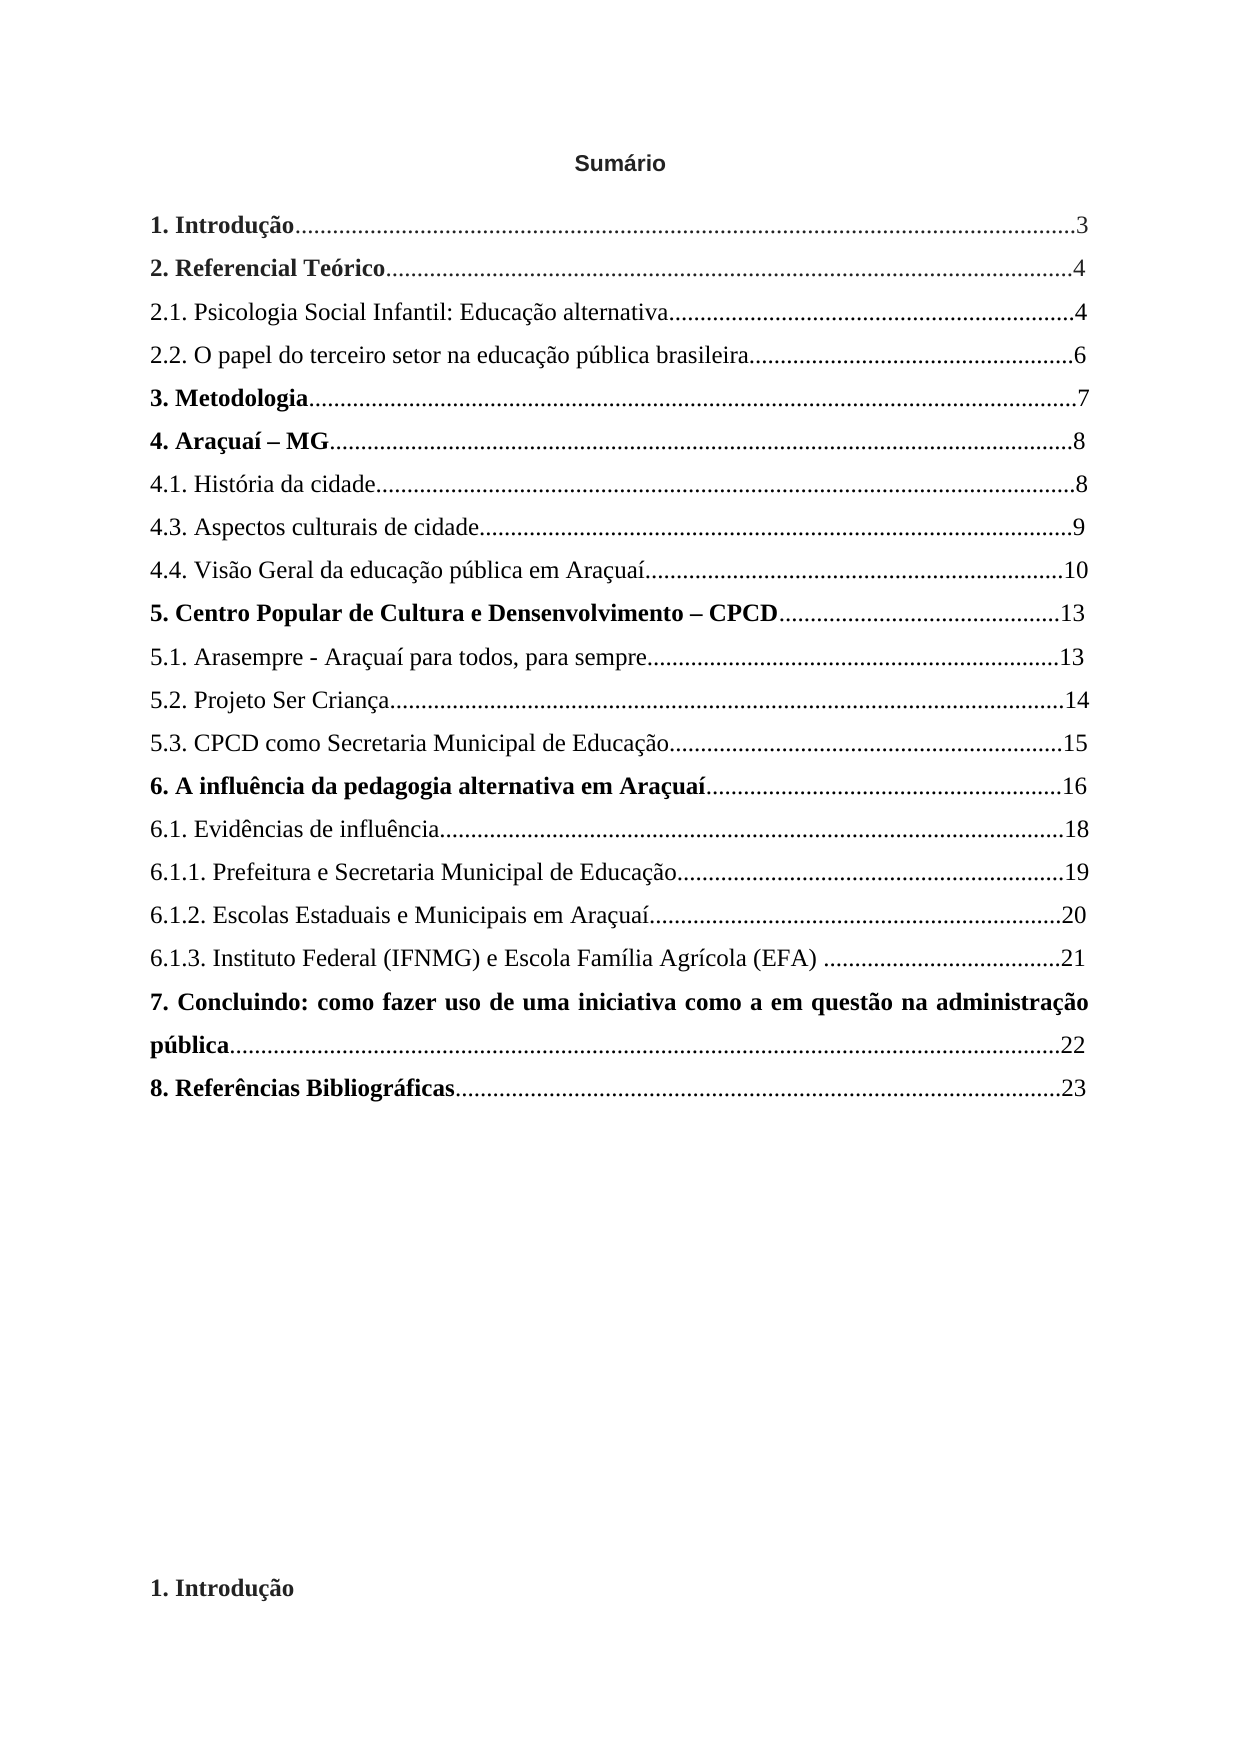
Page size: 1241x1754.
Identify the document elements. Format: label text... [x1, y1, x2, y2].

text 6.1.1. Prefeitura e Secretaria Municipal de Educação..............................................................19 [150, 857, 1090, 886]
text 6.1.2. Escolas Estaduais e Municipais em Araçuaí..................................................................20 [150, 900, 1090, 929]
text 5.1. Arasempre - Araçuaí para todos, para sempre..................................................................13 [150, 642, 1090, 670]
text 5.2. Projeto Ser Criança............................................................................................................14 [150, 685, 1090, 713]
text 4.4. Visão Geral da educação pública em Araçuaí...................................................................10 [150, 555, 1090, 584]
text 2. Referencial Teórico..............................................................................................................4 [150, 253, 1090, 282]
text 7. Concluindo: como fazer uso de uma iniciativa como a em questão na administração pública.....................................................................................................................................22 [150, 987, 1090, 1058]
text 4.1. História da cidade................................................................................................................8 [150, 469, 1090, 498]
text 1. Introdução.............................................................................................................................3 [150, 210, 1090, 239]
text Sumário [150, 150, 1090, 176]
text 8. Referências Bibliográficas.................................................................................................23 [150, 1073, 1090, 1102]
text 6.1. Evidências de influência....................................................................................................18 [150, 814, 1090, 843]
text 3. Metodologia...........................................................................................................................7 [150, 383, 1090, 412]
text 2.1. Psicologia Social Infantil: Educação alternativa.................................................................4 [150, 297, 1090, 325]
text 2.2. O papel do terceiro setor na educação pública brasileira....................................................6 [150, 340, 1090, 368]
text 6.1.3. Instituto Federal (IFNMG) e Escola Família Agrícola (EFA) ......................................21 [150, 943, 1090, 972]
text 5.3. CPCD como Secretaria Municipal de Educação...............................................................15 [150, 728, 1090, 757]
text 4. Araçuaí – MG.......................................................................................................................8 [150, 426, 1090, 455]
text 1. Introdução [150, 1573, 1090, 1601]
text 5. Centro Popular de Cultura e Densenvolvimento – CPCD.............................................13 [150, 598, 1090, 627]
text 4.3. Aspectos culturais de cidade...............................................................................................9 [150, 512, 1090, 541]
text 6. A influência da pedagogia alternativa em Araçuaí.........................................................16 [150, 771, 1090, 800]
